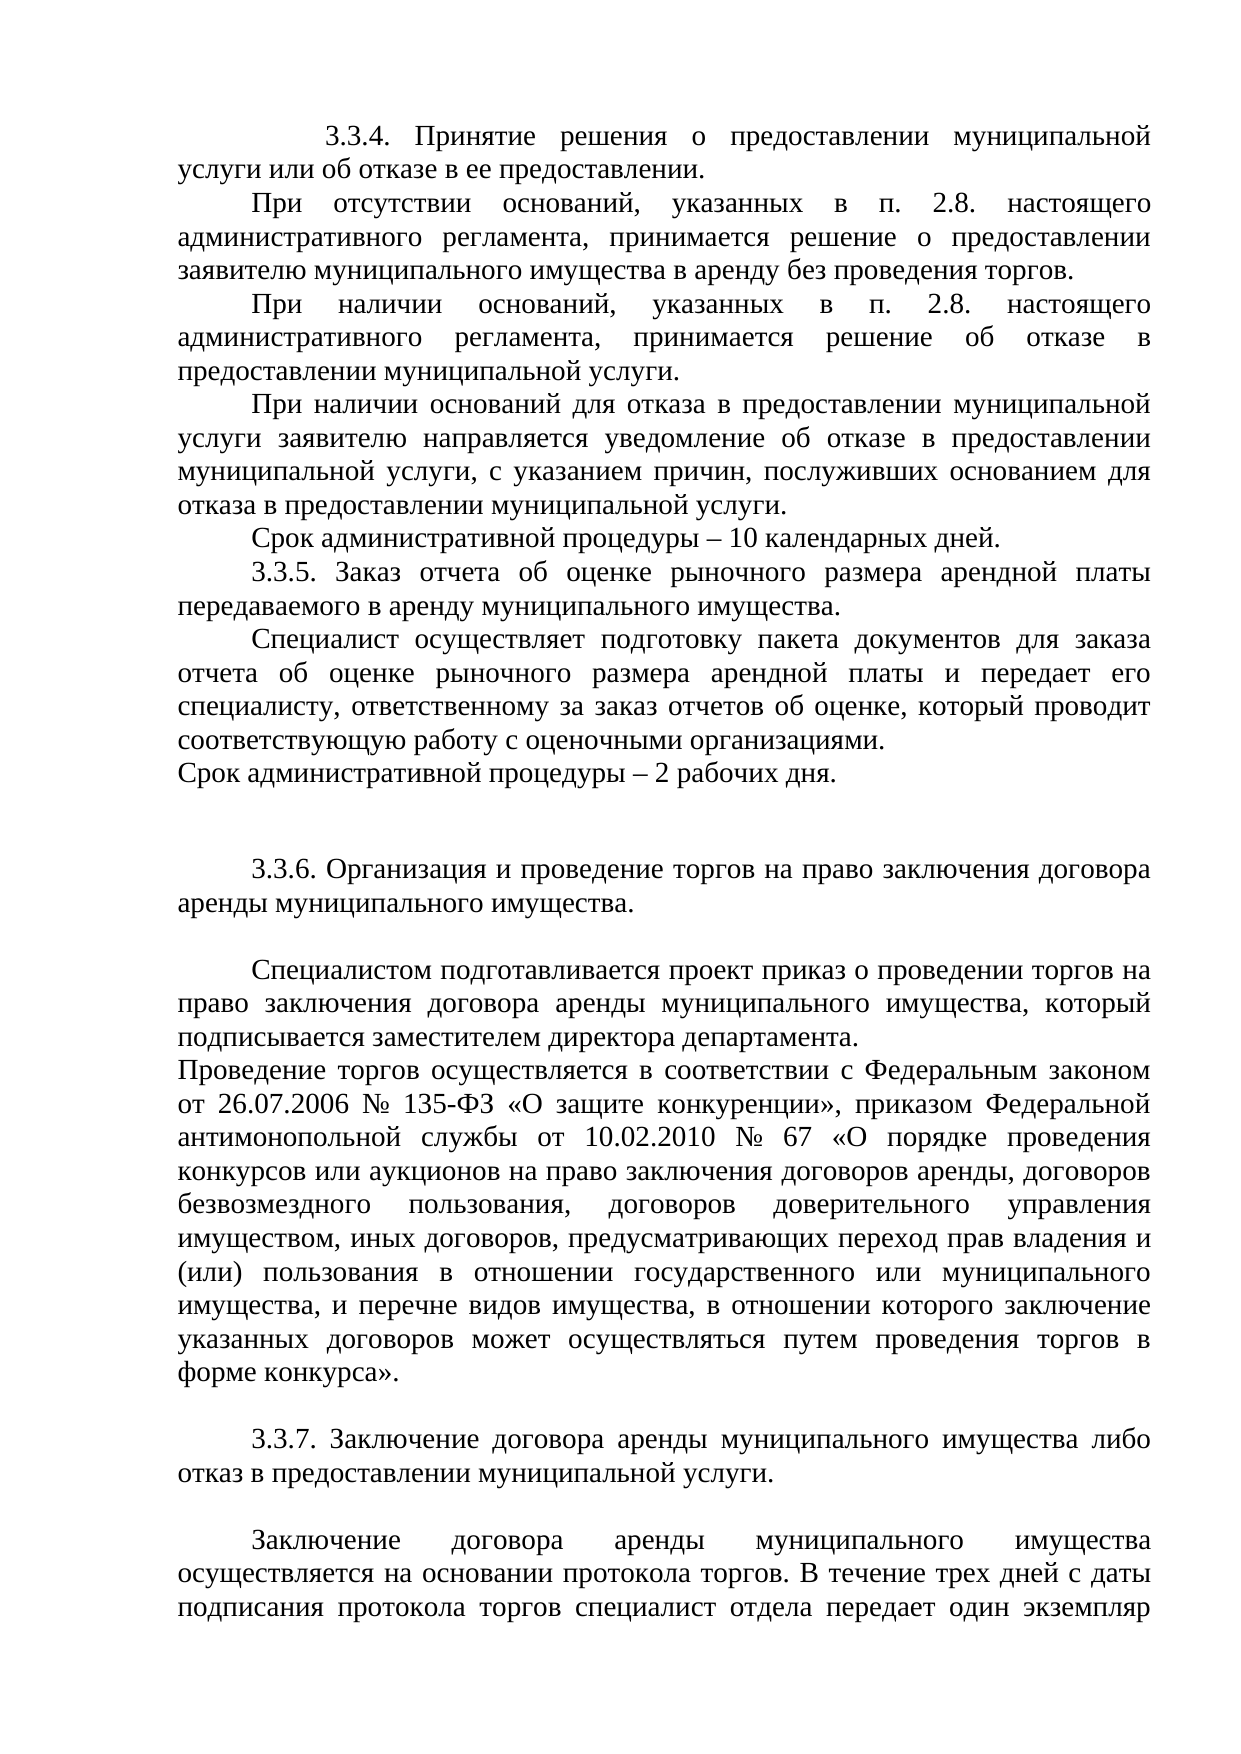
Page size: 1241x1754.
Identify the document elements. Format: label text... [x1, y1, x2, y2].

text При отсутствии оснований, указанных в п. 2.8. настоящего административного регламента, принимается решение о предоставлении заявителю муниципального имущества в аренду без проведения торгов. [177, 185, 1152, 286]
text Специалистом подготавливается проект приказ о проведении торгов на право заключения договора аренды муниципального имущества, который подписывается заместителем директора департамента. [177, 952, 1152, 1052]
text Срок административной процедуры – 10 календарных дней. [177, 521, 1152, 554]
text Специалист осуществляет подготовку пакета документов для заказа отчета об оценке рыночного размера арендной платы и передает его специалисту, ответственному за заказ отчетов об оценке, который проводит соответствующую работу с оценочными организациями. [177, 621, 1152, 755]
text Срок административной процедуры – 2 рабочих дня. [177, 755, 1152, 789]
text 3.3.5. Заказ отчета об оценке рыночного размера арендной платы передаваемого в аренду муниципального имущества. [177, 554, 1152, 621]
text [177, 1522, 1152, 1623]
text Проведение торгов осуществляется в соответствии с Федеральным законом от 26.07.2006 № 135-ФЗ «О защите конкуренции», приказом Федеральной антимонопольной службы от 10.02.2010 № 67 «О порядке проведения конкурсов или аукционов на право заключения договоров аренды, договоров безвозмездного пользования, договоров доверительного управления имуществом, иных договоров, предусматривающих переход прав владения и (или) пользования в отношении государственного или муниципального имущества, и перечне видов имущества, в отношении которого заключение указанных договоров может осуществляться путем проведения торгов в форме конкурса». [177, 1052, 1152, 1388]
text 3.3.4. Принятие решения о предоставлении муниципальной услуги или об отказе в ее предоставлении. [177, 118, 1152, 185]
text 3.3.7. Заключение договора аренды муниципального имущества либо отказ в предоставлении муниципальной услуги. [177, 1421, 1152, 1488]
text При наличии оснований, указанных в п. 2.8. настоящего административного регламента, принимается решение об отказе в предоставлении муниципальной услуги. [177, 286, 1152, 386]
text 3.3.6. Организация и проведение торгов на право заключения договора аренды муниципального имущества. [177, 851, 1152, 918]
text При наличии оснований для отказа в предоставлении муниципальной услуги заявителю направляется уведомление об отказе в предоставлении муниципальной услуги, с указанием причин, послуживших основанием для отказа в предоставлении муниципальной услуги. [177, 386, 1152, 521]
